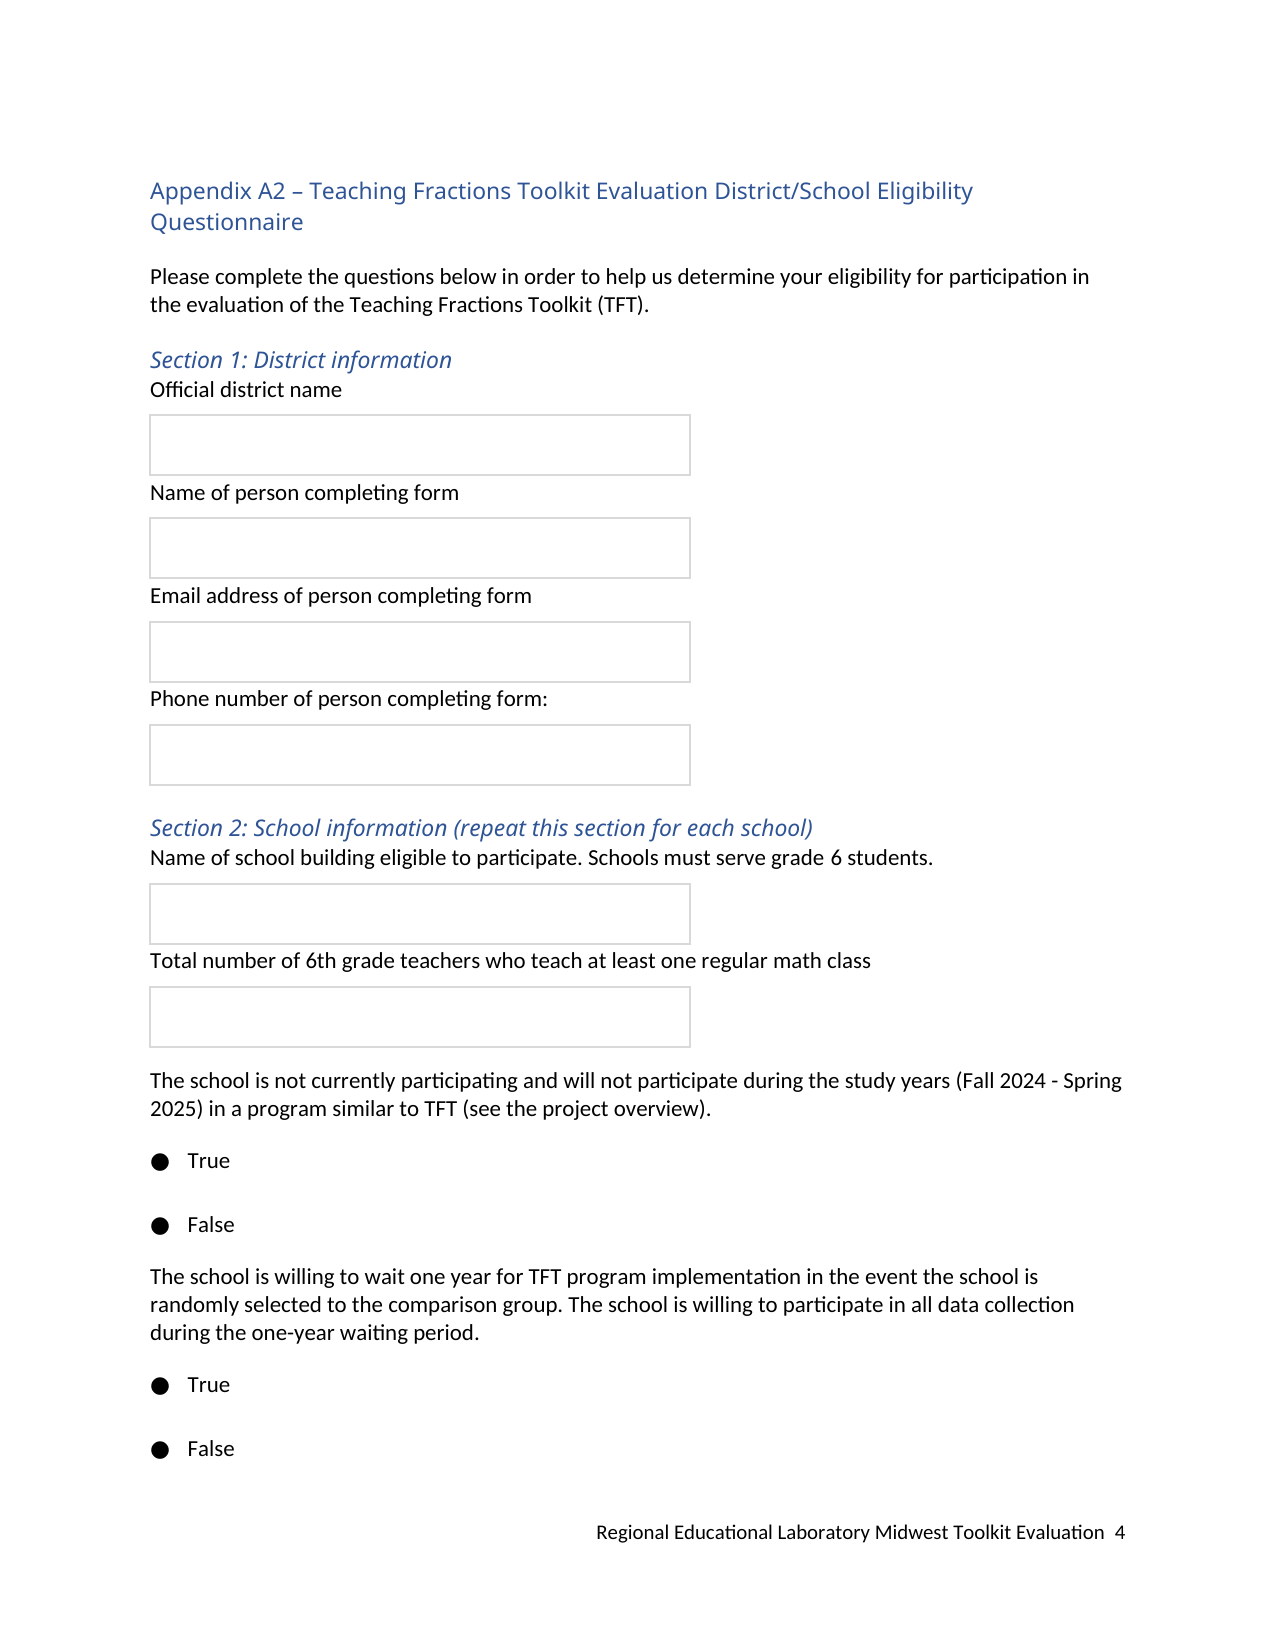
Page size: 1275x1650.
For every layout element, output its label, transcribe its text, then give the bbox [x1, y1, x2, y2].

text True [150, 1135, 1125, 1182]
subtitle Section 1: District information [150, 343, 1125, 375]
text Email address of person completing form [150, 581, 1125, 609]
text True [150, 1359, 1125, 1406]
text Total number of 6th grade teachers who teach at least one regular math class [150, 947, 1125, 975]
text Phone number of person completing form: [150, 684, 1125, 712]
text Please complete the questions below in order to help us determine your eligibility for participation in the evaluation of the Teaching Fractions Toolkit (TFT). [150, 262, 1125, 318]
subtitle Appendix A2 – Teaching Fractions Toolkit Evaluation District/School Eligibility Questionnaire [150, 175, 1125, 237]
text The school is not currently participating and will not participate during the study years (Fall 2024 - Spring 2025) in a program similar to TFT (see the project overview). [150, 1066, 1125, 1122]
text False [150, 1199, 1125, 1246]
text The school is willing to wait one year for TFT program implementation in the event the school is randomly selected to the comparison group. The school is willing to participate in all data collection during the one-year waiting period. [150, 1262, 1125, 1346]
text False [150, 1422, 1125, 1469]
text Official district name [150, 375, 1125, 403]
text Name of school building eligible to participate. Schools must serve grade 6 students. [150, 843, 1125, 872]
subtitle Section 2: School information (repeat this section for each school) [150, 812, 1125, 843]
text Name of person completing form [150, 478, 1125, 506]
